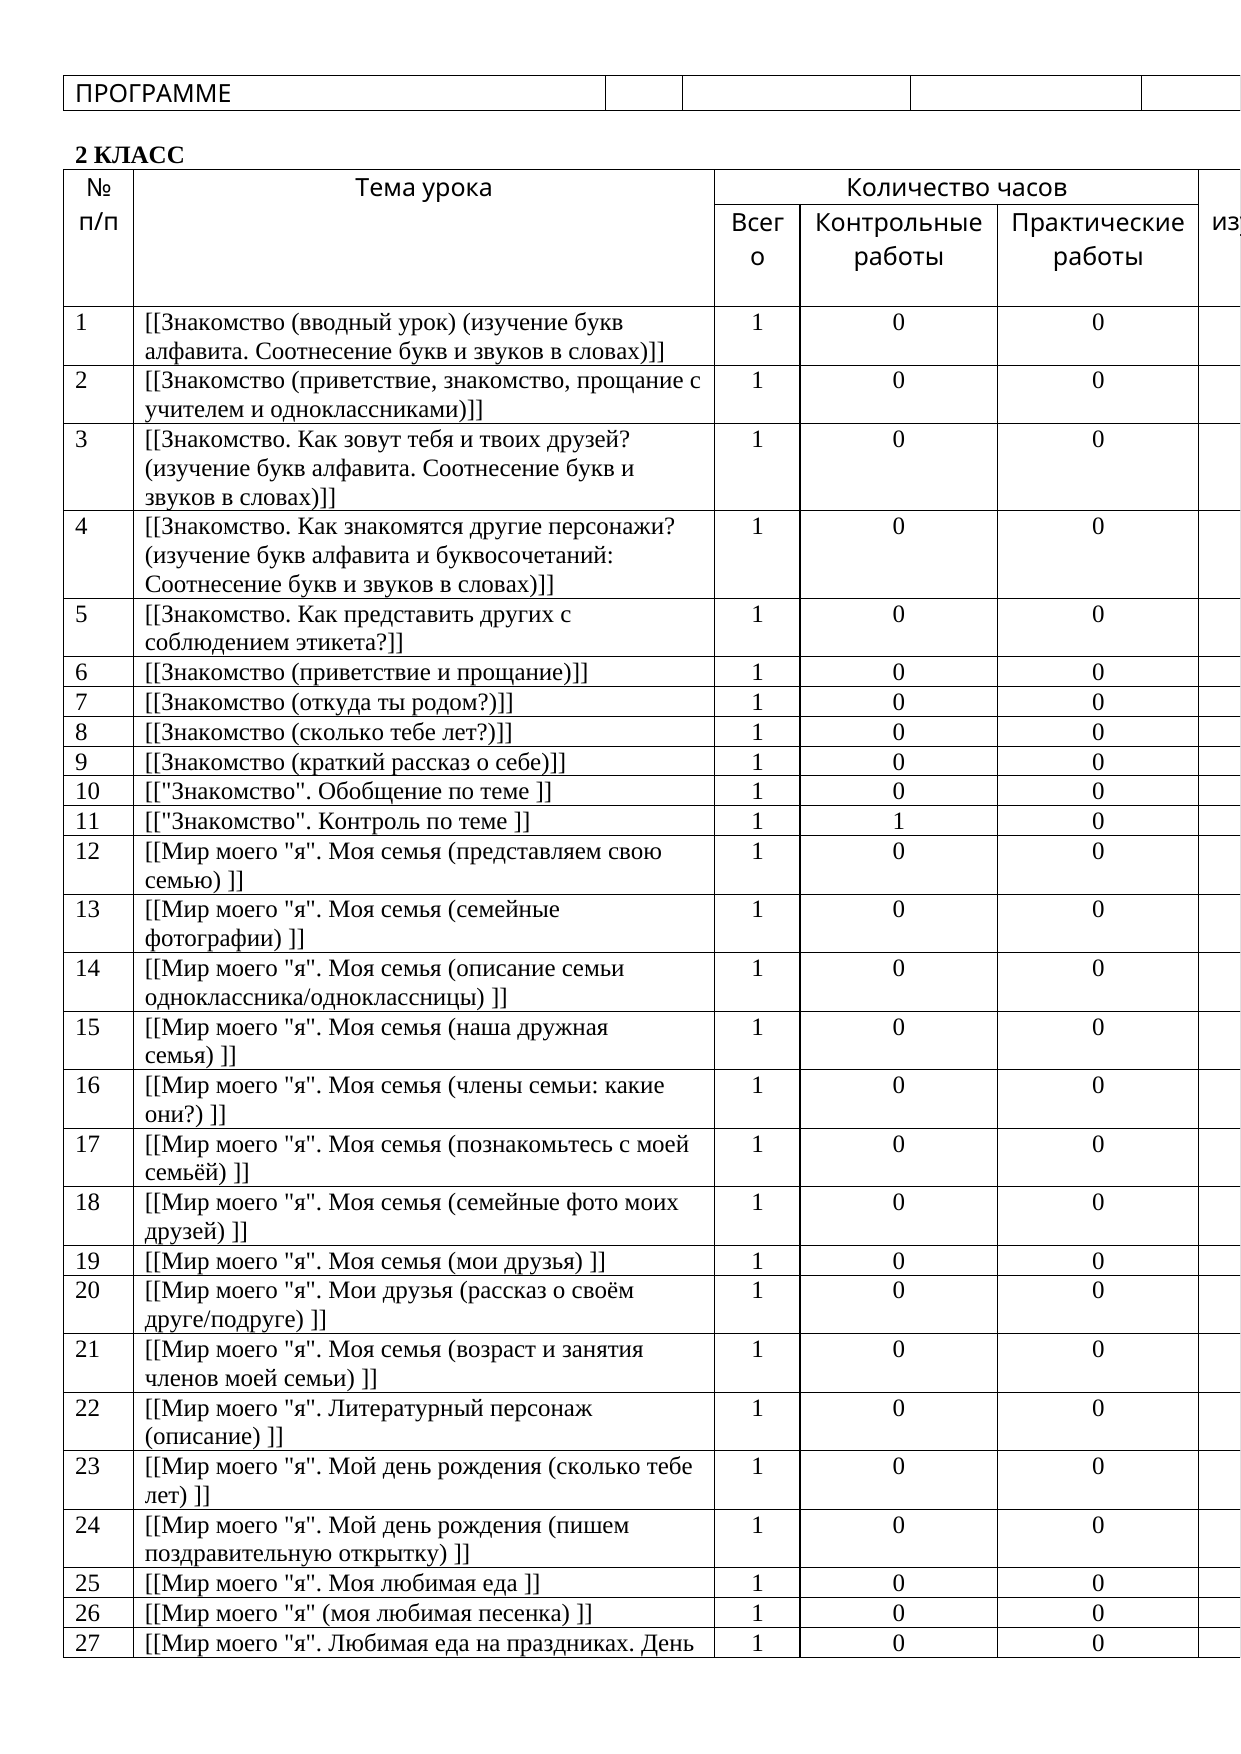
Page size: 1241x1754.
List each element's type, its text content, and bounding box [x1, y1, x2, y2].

table_cell 21 [64, 1334, 133, 1392]
table_cell 0 [801, 599, 997, 656]
table_cell [1199, 895, 1240, 952]
table_cell 0 [801, 1246, 997, 1274]
table_cell 0 [998, 307, 1198, 364]
table_cell 68 [606, 76, 682, 110]
table_cell 0 [801, 717, 997, 746]
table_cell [64, 76, 605, 110]
table_cell [[Мир моего "я". Мои друзья (рассказ о своём друге/подруге) ]] [134, 1276, 714, 1333]
table_cell 1 [801, 806, 997, 835]
table_cell 1 [715, 657, 799, 686]
table_header № п/п [64, 170, 133, 306]
table_cell 1 [715, 1334, 799, 1392]
table_cell [[Знакомство (приветствие и прощание)]] [134, 657, 714, 686]
table_cell 4 [64, 511, 133, 598]
table_cell [[Мир моего "я". Моя семья (возраст и занятия членов моей семьи) ]] [134, 1334, 714, 1392]
table_cell 0 [998, 511, 1198, 598]
table_cell 1 [715, 1568, 799, 1597]
table_cell 0 [801, 366, 997, 423]
table_cell 10 [64, 776, 133, 805]
table_cell 0 [998, 953, 1198, 1011]
table_cell 19 [64, 1246, 133, 1274]
table_cell 0 [998, 1276, 1198, 1333]
table_cell [[Мир моего "я". Моя семья (члены семьи: какие они?) ]] [134, 1070, 714, 1128]
table_cell 0 [998, 747, 1198, 775]
table_cell [[Знакомство (откуда ты родом?)]] [134, 687, 714, 716]
table_cell 0 [801, 424, 997, 510]
table_header Тема урока [134, 170, 714, 306]
table_cell [1199, 776, 1240, 805]
table_cell 0 [801, 687, 997, 716]
table_cell 1 [715, 1246, 799, 1274]
table_cell 0 [998, 1012, 1198, 1069]
table_header Количество часов [715, 170, 1198, 204]
table_cell 1 [715, 717, 799, 746]
table_cell 27 [64, 1628, 133, 1657]
table_cell 0 [801, 895, 997, 952]
table_cell 11 [64, 806, 133, 835]
table_cell 1 [715, 1187, 799, 1245]
table_cell [1199, 717, 1240, 746]
table_cell Всего [715, 205, 799, 306]
table_cell [1199, 1598, 1240, 1627]
table_cell [[Знакомство (краткий рассказ о себе)]] [134, 747, 714, 775]
table_cell 4 [683, 76, 910, 110]
table_cell 1 [715, 1393, 799, 1450]
table_cell 0 [801, 1334, 997, 1392]
table_cell 0 [998, 1129, 1198, 1186]
table_cell [1199, 1451, 1240, 1509]
table_cell 24 [64, 1510, 133, 1567]
table_cell 0 [998, 687, 1198, 716]
table_cell 0 [801, 1187, 997, 1245]
table_cell 0 [998, 806, 1198, 835]
table_cell [1199, 687, 1240, 716]
table_cell 1 [715, 895, 799, 952]
table_cell 0 [801, 1276, 997, 1333]
table_cell [1199, 1187, 1240, 1245]
table_cell 6 [64, 657, 133, 686]
table_cell 0 [801, 1451, 997, 1509]
table_cell 7 [64, 687, 133, 716]
table_cell [1199, 1276, 1240, 1333]
table_cell 0 [998, 657, 1198, 686]
table_cell 0 [998, 599, 1198, 656]
table_cell 18 [64, 1187, 133, 1245]
table_cell 0 [801, 747, 997, 775]
table_cell [[Мир моего "я". Мой день рождения (пишем поздравительную открытку) ]] [134, 1510, 714, 1567]
table_cell 1 [715, 1276, 799, 1333]
table_cell [1199, 657, 1240, 686]
table_cell 0 [801, 953, 997, 1011]
table_cell 1 [715, 776, 799, 805]
table_cell [[Мир моего "я". Моя семья (семейные фото моих друзей) ]] [134, 1187, 714, 1245]
table_cell [1199, 1510, 1240, 1567]
table_cell [[Мир моего "я". Литературный персонаж (описание) ]] [134, 1393, 714, 1450]
table_cell 0 [801, 657, 997, 686]
table_cell 0 [998, 1628, 1198, 1657]
text 2 КЛАСС [75, 140, 1165, 169]
table_cell 22 [64, 1393, 133, 1450]
table_cell [1199, 1334, 1240, 1392]
table_cell 0 [801, 1129, 997, 1186]
table_cell 1 [715, 1070, 799, 1128]
table_cell 26 [64, 1598, 133, 1627]
table_cell [1199, 1628, 1240, 1657]
table_cell 0 [911, 76, 1141, 110]
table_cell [134, 1628, 714, 1657]
table_cell 1 [715, 806, 799, 835]
table_cell [1199, 511, 1240, 598]
table_cell 16 [64, 1070, 133, 1128]
table_cell [1199, 599, 1240, 656]
table_cell 0 [801, 511, 997, 598]
table_cell 12 [64, 836, 133, 893]
table_cell 1 [715, 511, 799, 598]
table_cell 1 [715, 1129, 799, 1186]
table_cell [1199, 747, 1240, 775]
table_cell [[Мир моего "я". Моя семья (наша дружная семья) ]] [134, 1012, 714, 1069]
table_cell [1199, 366, 1240, 423]
table_cell 15 [64, 1012, 133, 1069]
table_cell [[Знакомство. Как знакомятся другие персонажи? (изучение букв алфавита и буквосочетаний: Соотнесение букв и звуков в словах)]] [134, 511, 714, 598]
table_cell 0 [801, 1393, 997, 1450]
table_cell 0 [801, 1628, 997, 1657]
table_cell 0 [998, 1246, 1198, 1274]
table_cell [[Мир моего "я". Моя семья (описание семьи одноклассника/одноклассницы) ]] [134, 953, 714, 1011]
table_cell 1 [715, 599, 799, 656]
table_cell 0 [998, 1598, 1198, 1627]
table_cell [1199, 1012, 1240, 1069]
table_cell [1199, 836, 1240, 893]
table_cell 1 [715, 687, 799, 716]
table_cell 13 [64, 895, 133, 952]
table_cell 1 [715, 366, 799, 423]
table_cell [[Мир моего "я" (моя любимая песенка) ]] [134, 1598, 714, 1627]
table_cell 1 [715, 307, 799, 364]
table_cell 0 [801, 1070, 997, 1128]
table_cell 3 [64, 424, 133, 510]
table_cell 25 [64, 1568, 133, 1597]
table_cell [[Мир моего "я". Моя любимая еда ]] [134, 1568, 714, 1597]
table_cell [[Знакомство (вводный урок) (изучение букв алфавита. Соотнесение букв и звуков в словах)]] [134, 307, 714, 364]
table_cell [1199, 1568, 1240, 1597]
table_cell 0 [998, 366, 1198, 423]
table_cell 1 [715, 1598, 799, 1627]
table_cell 0 [998, 895, 1198, 952]
table_cell Контрольные работы [801, 205, 997, 306]
table_cell 0 [801, 1510, 997, 1567]
table_cell [[Мир моего "я". Моя семья (представляем свою семью) ]] [134, 836, 714, 893]
table_cell 20 [64, 1276, 133, 1333]
table_cell [[Знакомство (приветствие, знакомство, прощание с учителем и одноклассниками)]] [134, 366, 714, 423]
table_cell [[Мир моего "я". Моя семья (познакомьтесь с моей семьёй) ]] [134, 1129, 714, 1186]
table_cell 0 [998, 1451, 1198, 1509]
table_cell [1199, 953, 1240, 1011]
table_cell 5 [64, 599, 133, 656]
table_cell 0 [998, 1070, 1198, 1128]
table_cell 1 [715, 953, 799, 1011]
table_cell 0 [801, 1568, 997, 1597]
table_cell 9 [64, 747, 133, 775]
table_cell 0 [801, 1598, 997, 1627]
table_cell [[Мир моего "я". Моя семья (мои друзья) ]] [134, 1246, 714, 1274]
table_cell 1 [715, 1510, 799, 1567]
table_cell 0 [801, 307, 997, 364]
table_cell 8 [64, 717, 133, 746]
table_cell 0 [998, 1393, 1198, 1450]
table_cell [[Мир моего "я". Моя семья (семейные фотографии) ]] [134, 895, 714, 952]
table_cell 0 [998, 1510, 1198, 1567]
table_cell [1142, 76, 1240, 110]
table_cell 0 [801, 836, 997, 893]
table_cell [["Знакомство". Контроль по теме ]] [134, 806, 714, 835]
table_cell [1199, 1393, 1240, 1450]
table_cell 2 [64, 366, 133, 423]
table_cell 0 [801, 776, 997, 805]
table_cell 1 [715, 1012, 799, 1069]
table_cell [1199, 1246, 1240, 1274]
table_cell [1199, 1070, 1240, 1128]
table_cell 0 [801, 1012, 997, 1069]
table_cell 0 [998, 1568, 1198, 1597]
table_cell [1199, 806, 1240, 835]
table_cell Практические работы [998, 205, 1198, 306]
table_cell [1199, 307, 1240, 364]
table_cell 1 [715, 836, 799, 893]
table_cell 23 [64, 1451, 133, 1509]
table_cell [[Мир моего "я". Мой день рождения (сколько тебе лет) ]] [134, 1451, 714, 1509]
table_cell [1199, 424, 1240, 510]
table_cell 14 [64, 953, 133, 1011]
table_cell [[Знакомство (сколько тебе лет?)]] [134, 717, 714, 746]
table_cell 1 [715, 1451, 799, 1509]
table_cell 0 [998, 424, 1198, 510]
table_cell 0 [998, 776, 1198, 805]
table_cell 0 [998, 1334, 1198, 1392]
table_cell 17 [64, 1129, 133, 1186]
table_cell [["Знакомство". Обобщение по теме ]] [134, 776, 714, 805]
table_cell 1 [715, 747, 799, 775]
table_cell 0 [998, 717, 1198, 746]
table_cell 1 [715, 424, 799, 510]
table_header Дата изучения [1199, 170, 1240, 306]
table_cell [1199, 1129, 1240, 1186]
table_cell 1 [64, 307, 133, 364]
table_cell 0 [998, 836, 1198, 893]
table_cell 1 [715, 1628, 799, 1657]
table_cell [[Знакомство. Как зовут тебя и твоих друзей? (изучение букв алфавита. Соотнесение букв и звуков в словах)]] [134, 424, 714, 510]
table_cell 0 [998, 1187, 1198, 1245]
table_cell [[Знакомство. Как представить других с соблюдением этикета?]] [134, 599, 714, 656]
